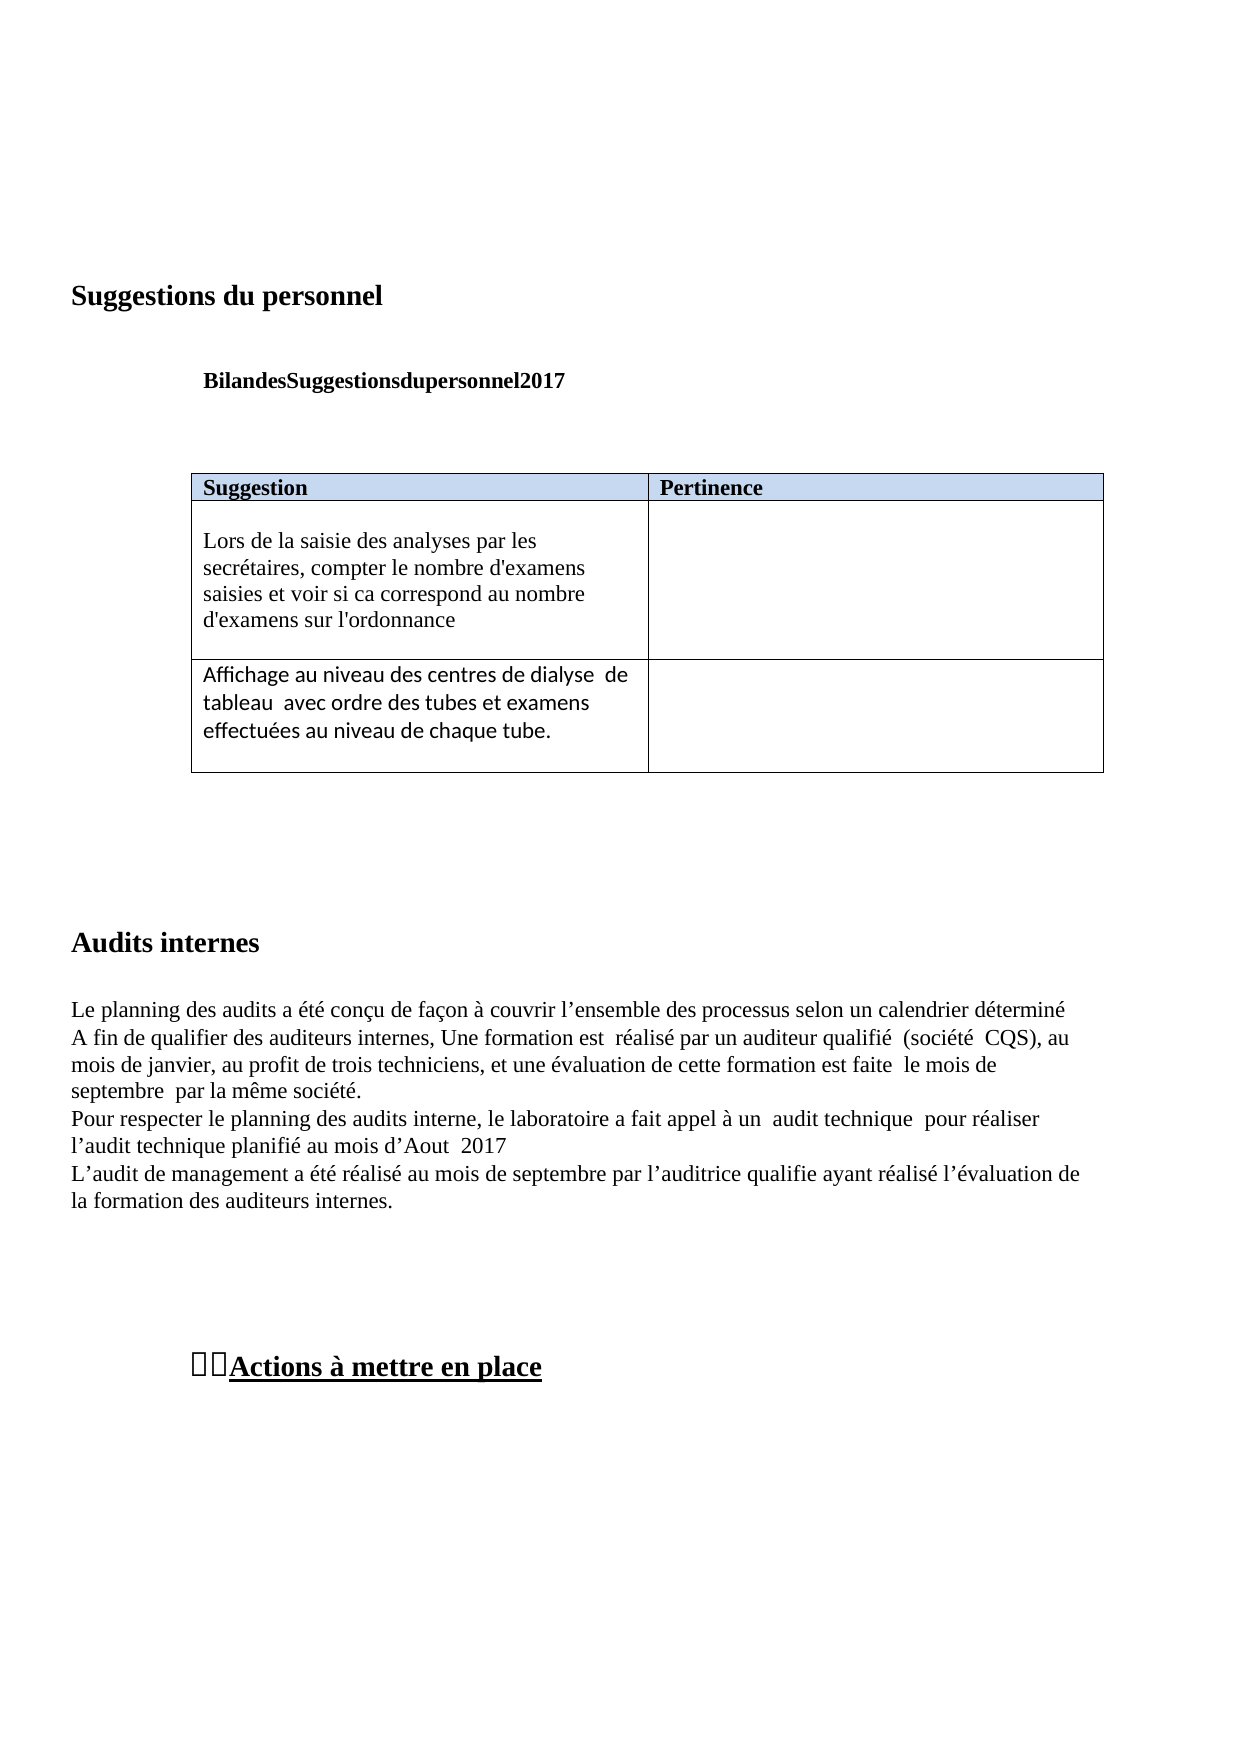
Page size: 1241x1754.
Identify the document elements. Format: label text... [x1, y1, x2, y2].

table_cell [649, 660, 1103, 772]
table_header Pertinence [649, 474, 1103, 500]
table_cell Lors de la saisie des analyses par les secrétaires, compter le nombre d'examens saisies et voir si ca correspond au nombre d'examens sur l'ordonnance [192, 501, 648, 659]
text Audits internes [71, 925, 1093, 958]
text Pour respecter le planning des audits interne, le laboratoire a fait appel à un audit technique pour réaliser l’audit technique planifié au mois d’Aout 2017 [71, 1106, 1093, 1158]
text Actions à mettre en place [189, 1341, 1093, 1387]
text L’audit de management a été réalisé au mois de septembre par l’auditrice qualifie ayant réalisé l’évaluation de la formation des auditeurs internes. [71, 1160, 1093, 1213]
table_header Suggestion [192, 474, 648, 500]
text Le planning des audits a été conçu de façon à couvrir l’ensemble des processus selon un calendrier déterminé [71, 996, 1093, 1022]
text Suggestions du personnel [71, 278, 1093, 312]
text BilandesSuggestionsdupersonnel2017 [203, 367, 1093, 393]
text A fin de qualifier des auditeurs internes, Une formation est réalisé par un auditeur qualifié (société CQS), au mois de janvier, au profit de trois techniciens, et une évaluation de cette formation est faite le mois de septembre par la même société. [71, 1024, 1093, 1103]
table_cell [649, 501, 1103, 659]
table_cell Affichage au niveau des centres de dialyse de tableau avec ordre des tubes et examens effectuées au niveau de chaque tube. [192, 660, 648, 772]
